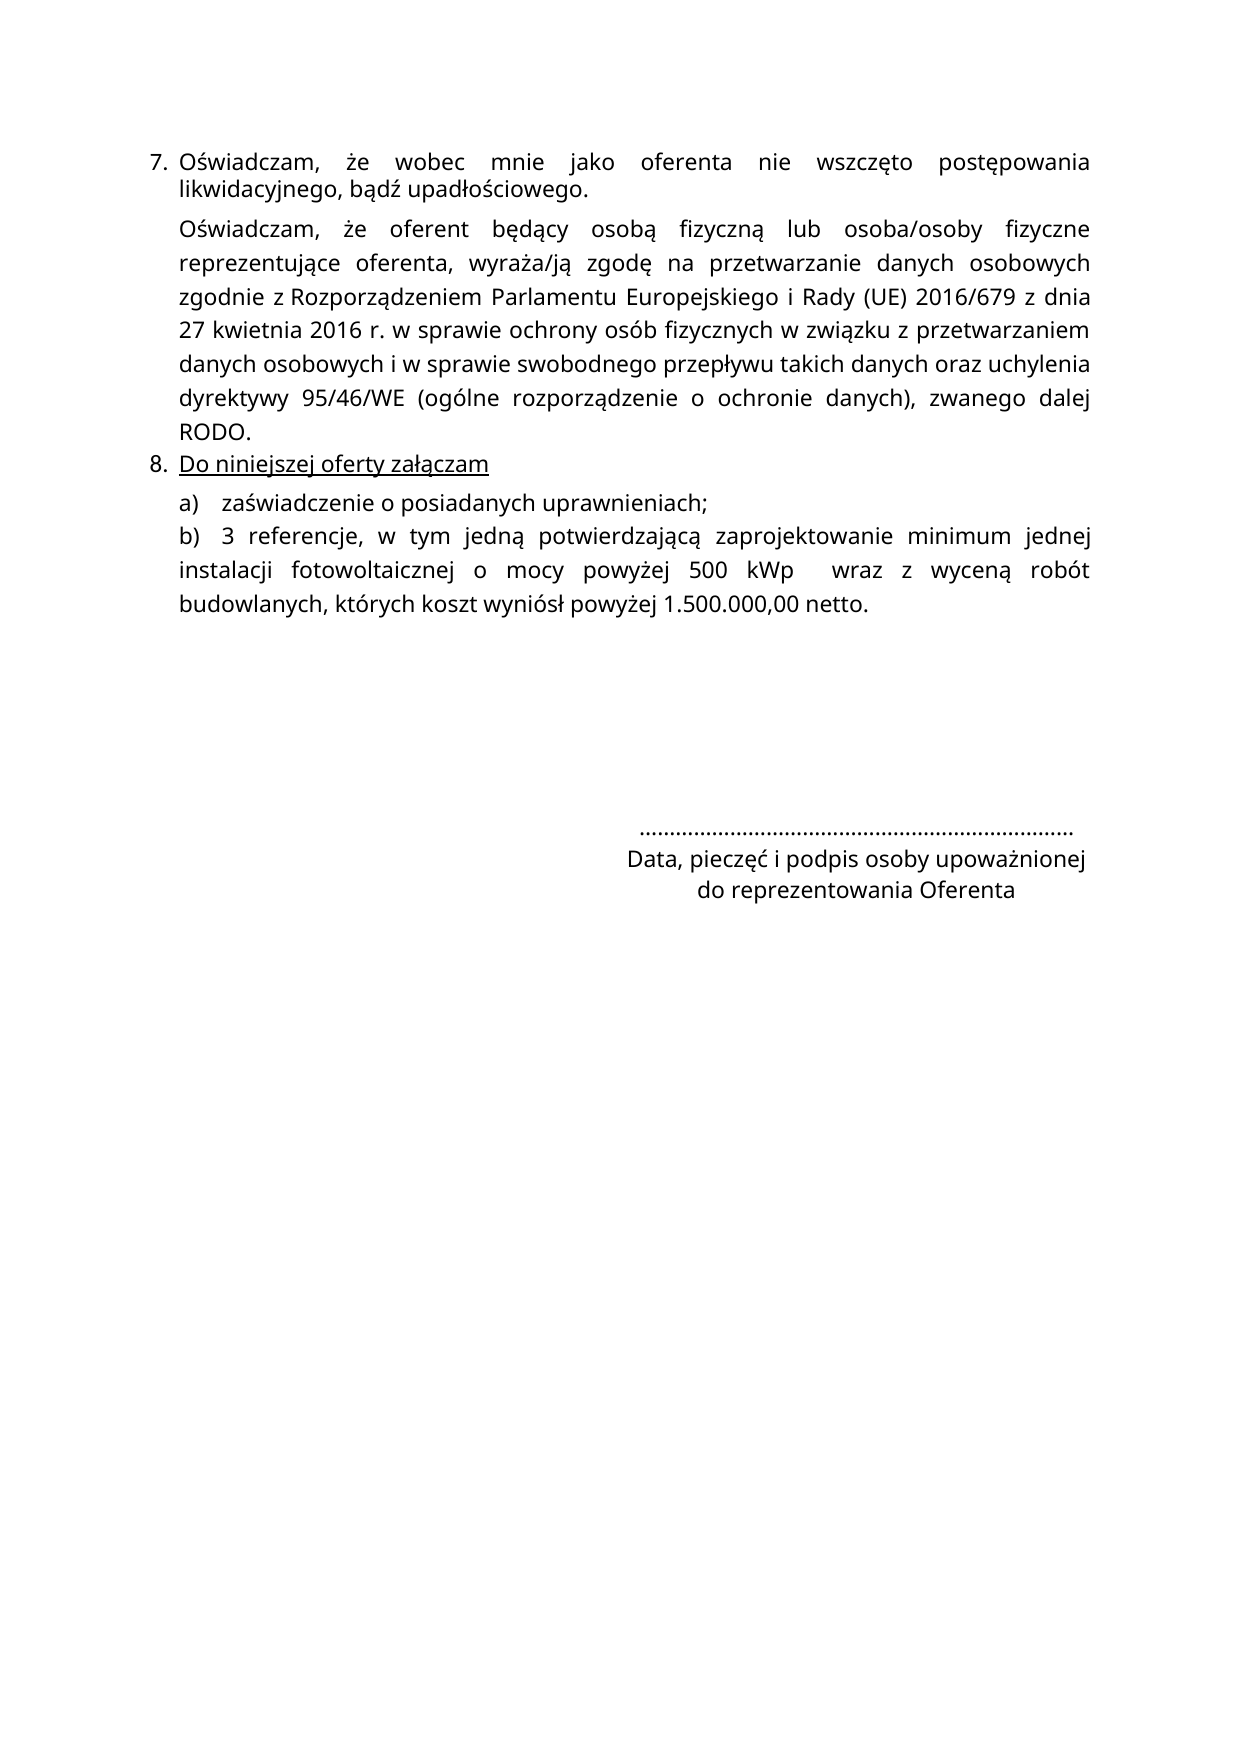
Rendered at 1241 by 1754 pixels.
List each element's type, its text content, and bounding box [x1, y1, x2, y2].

text ……………………………………………………………… Data, pieczęć i podpis osoby upoważnionej do reprezentowania Oferenta [620, 811, 1093, 905]
text Oświadczam, że oferent będący osobą fizyczną lub osoba/osoby fizyczne reprezentujące oferenta, wyraża/ją zgodę na przetwarzanie danych osobowych zgodnie z Rozporządzeniem Parlamentu Europejskiego i Rady (UE) 2016/679 z dnia 27 kwietnia 2016 r. w sprawie ochrony osób fizycznych w związku z przetwarzaniem danych osobowych i w sprawie swobodnego przepływu takich danych oraz uchylenia dyrektywy 95/46/WE (ogólne rozporządzenie o ochronie danych), zwanego dalej RODO. [179, 213, 1092, 447]
list Do niniejszej oferty załączam [149, 449, 1092, 478]
list Oświadczam, że wobec mnie jako oferenta nie wszczęto postępowania likwidacyjnego, bądź upadłościowego. [149, 148, 1092, 204]
text b) 3 referencje, w tym jedną potwierdzającą zaprojektowanie minimum jednej instalacji fotowoltaicznej o mocy powyżej 500 kWp wraz z wyceną robót budowlanych, których koszt wyniósł powyżej 1.500.000,00 netto. [179, 520, 1092, 619]
text a) zaświadczenie o posiadanych uprawnieniach; [179, 486, 1092, 518]
